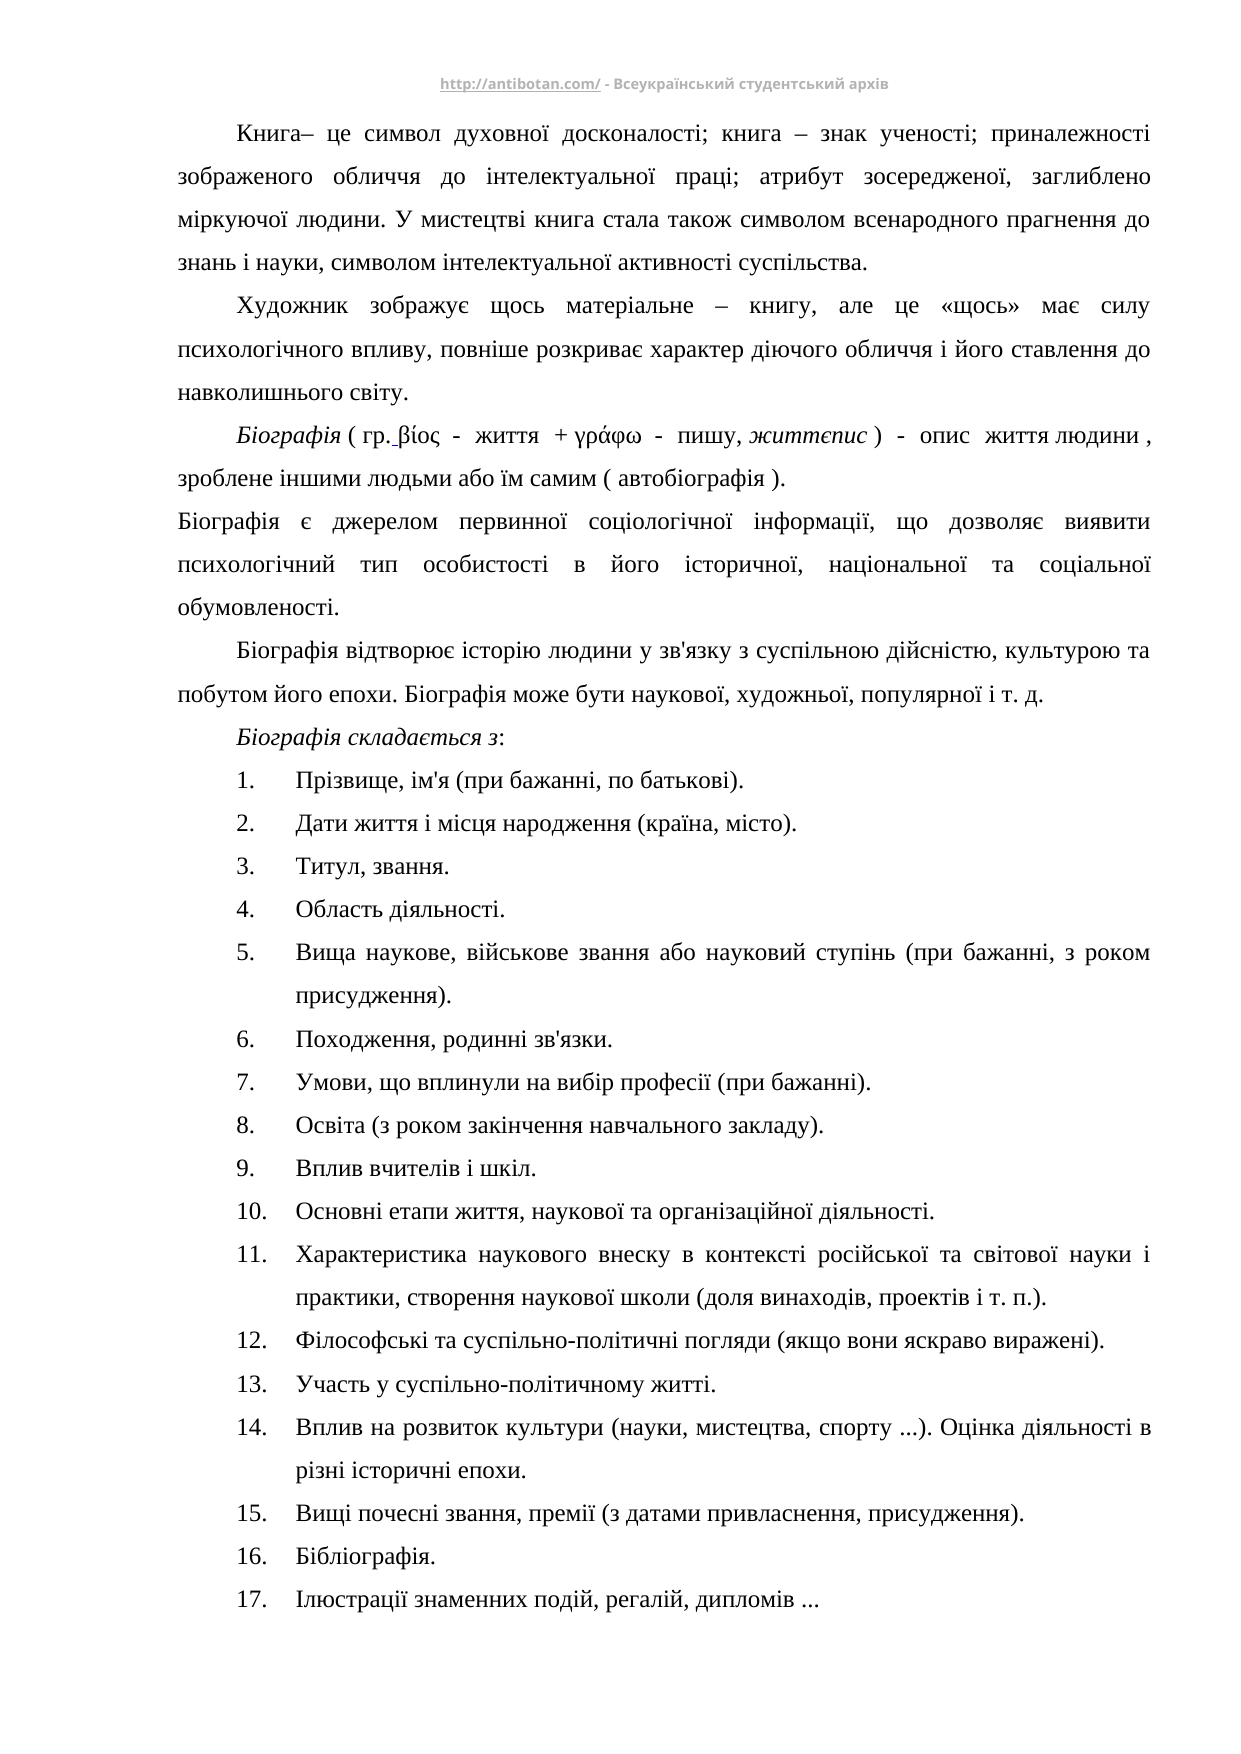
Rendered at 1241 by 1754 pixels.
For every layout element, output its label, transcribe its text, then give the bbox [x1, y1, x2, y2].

list Вища наукове, військове звання або науковий ступінь (при бажанні, з роком присудження). [236, 937, 1152, 1009]
list Титул, звання. [236, 851, 1152, 880]
list Прізвище, ім'я (при бажанні, по батькові). [236, 765, 1152, 794]
list Вплив вчителів і шкіл. [236, 1153, 1152, 1182]
list Ілюстрації знаменних подій, регалій, дипломів ... [236, 1584, 1152, 1613]
list Освіта (з роком закінчення навчального закладу). [236, 1110, 1152, 1139]
text Біографія відтворює історію людини у зв'язку з суспільною дійсністю, культурою та побутом його епохи. Біографія може бути наукової, художньої, популярної і т. д. [177, 636, 1152, 707]
text Біографія ( гр. βίος - життя + γράφω - пишу, життєпис ) - опис життя людини , зроблене іншими людьми або їм самим ( автобіографія ). [177, 420, 1152, 492]
list Основні етапи життя, наукової та організаційної діяльності. [236, 1196, 1152, 1225]
list Участь у суспільно-політичному житті. [236, 1369, 1152, 1397]
text Біографія складається з: [177, 722, 1152, 751]
text Художник зображує щось матеріальне – книгу, але це «щось» має силу психологічного впливу, повніше розкриває характер діючого обличчя і його ставлення до навколишнього світу. [177, 291, 1152, 406]
list Походження, родинні зв'язки. [236, 1024, 1152, 1052]
text Книга– це символ духовної досконалості; книга – знак ученості; приналежності зображеного обличчя до інтелектуальної праці; атрибут зосередженої, заглиблено міркуючої людини. У мистецтві книга стала також символом всенародного прагнення до знань і науки, символом інтелектуальної активності суспільства. [177, 118, 1152, 276]
list Умови, що вплинули на вибір професії (при бажанні). [236, 1067, 1152, 1096]
list Дати життя і місця народження (країна, місто). [236, 808, 1152, 837]
list Філософські та суспільно-політичні погляди (якщо вони яскраво виражені). [236, 1326, 1152, 1354]
list Вплив на розвиток культури (науки, мистецтва, спорту ...). Оцінка діяльності в різні історичні епохи. [236, 1412, 1152, 1484]
list Характеристика наукового внеску в контексті російської та світової науки і практики, створення наукової школи (доля винаходів, проектів і т. п.). [236, 1239, 1152, 1311]
list Бібліографія. [236, 1541, 1152, 1570]
list Вищі почесні звання, премії (з датами привласнення, присудження). [236, 1498, 1152, 1527]
text Біографія є джерелом первинної соціологічної інформації, що дозволяє виявити психологічний тип особистості в його історичної, національної та соціальної обумовленості. [177, 506, 1152, 621]
list Область діяльності. [236, 894, 1152, 923]
